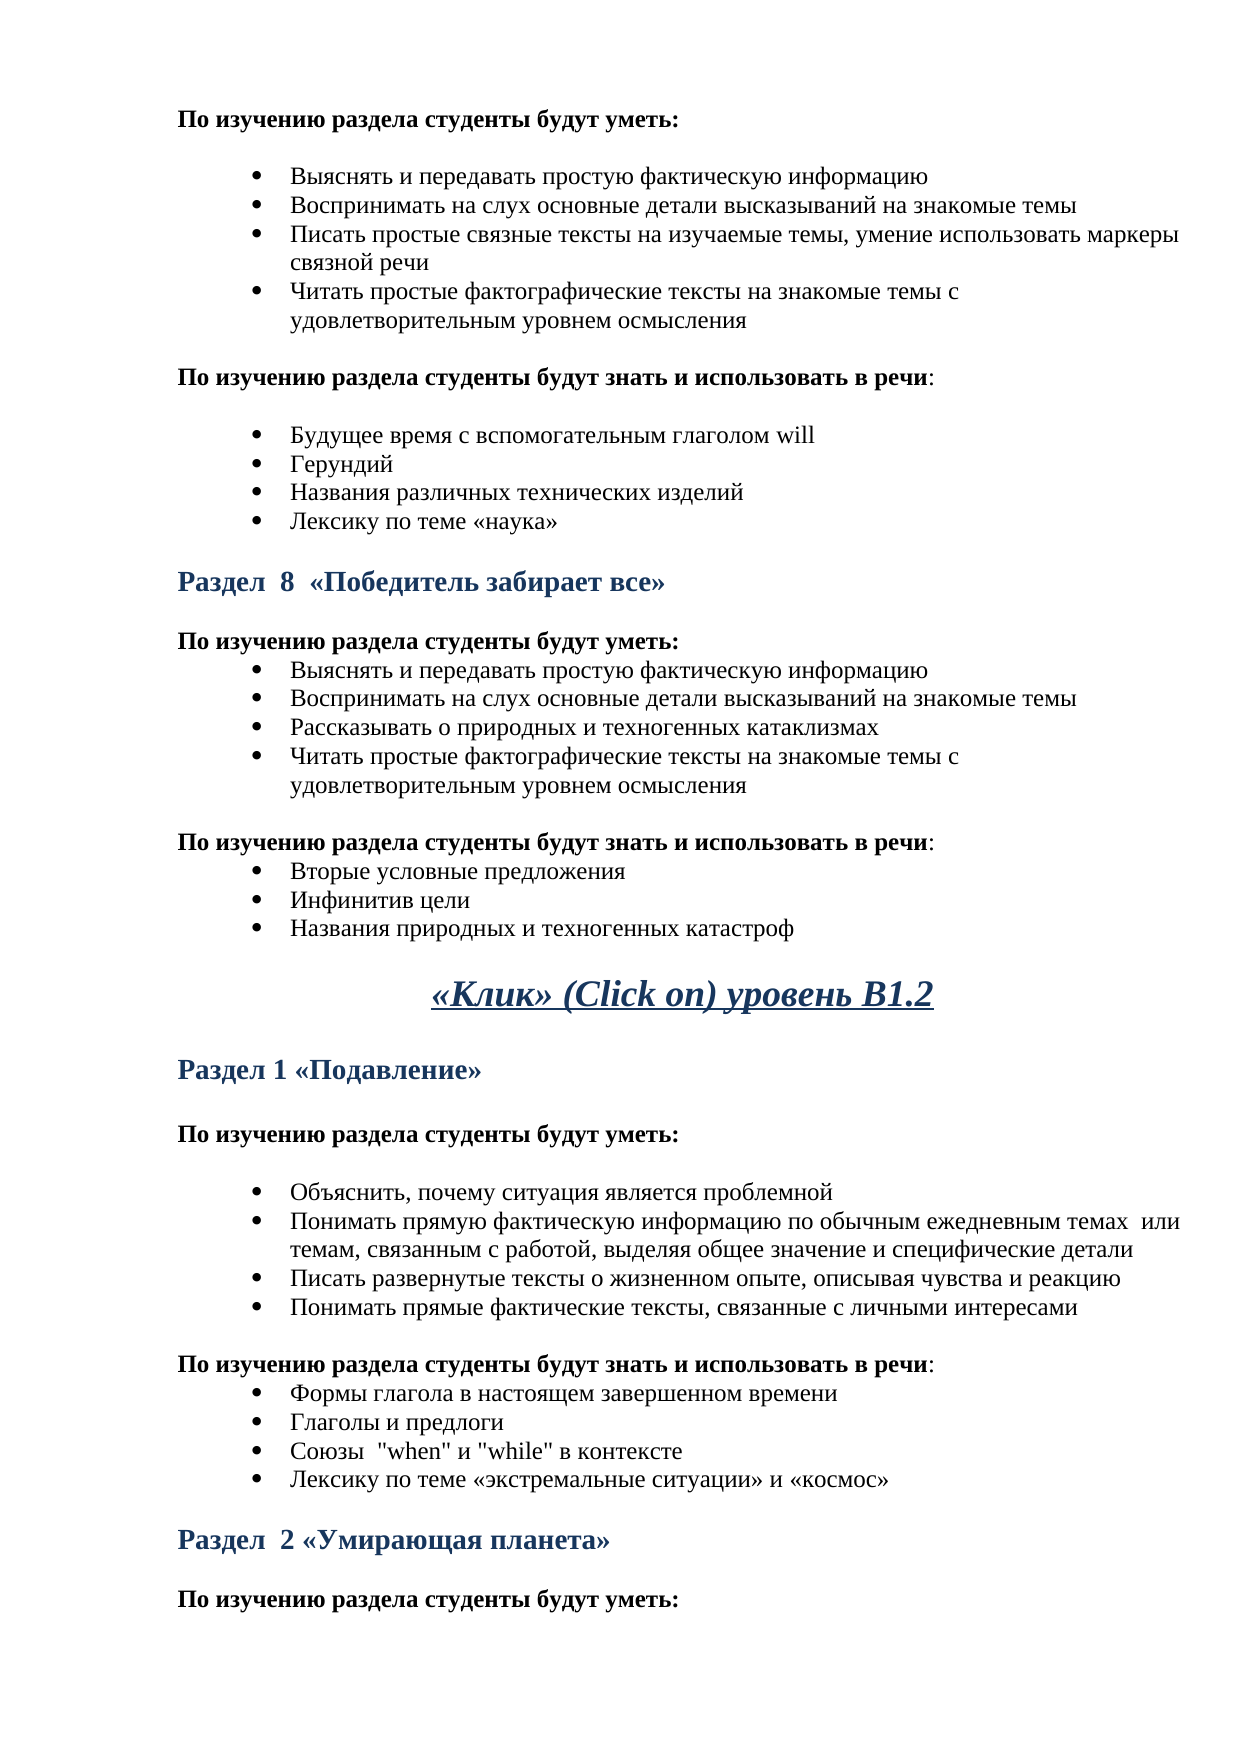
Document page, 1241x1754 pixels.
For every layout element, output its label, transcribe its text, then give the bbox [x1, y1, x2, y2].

text Раздел 1 «Подавление» [177, 1052, 1181, 1086]
text Раздел 8 «Победитель забирает все» [177, 564, 1181, 597]
list Выяснять и передавать простую фактическую информацию [252, 161, 1181, 190]
list Читать простые фактографические тексты на знакомые темы с удовлетворительным уровнем осмысления [252, 741, 1181, 798]
list Союзы "when" и "while" в контексте [252, 1436, 1181, 1464]
list Глаголы и предлоги [252, 1407, 1181, 1436]
list Объяснить, почему ситуация является проблемной [252, 1177, 1181, 1206]
list Читать простые фактографические тексты на знакомые темы с удовлетворительным уровнем осмысления [252, 276, 1181, 334]
list Рассказывать о природных и техногенных катаклизмах [252, 712, 1181, 741]
text По изучению раздела студенты будут уметь: [177, 1584, 1181, 1613]
text По изучению раздела студенты будут знать и использовать в речи: [177, 1349, 1181, 1378]
list Будущее время с вспомогательным глаголом will [252, 420, 1181, 449]
list Названия различных технических изделий [252, 477, 1181, 506]
text По изучению раздела студенты будут знать и использовать в речи: [177, 362, 1181, 391]
list Воспринимать на слух основные детали высказываний на знакомые темы [252, 190, 1181, 219]
list Инфинитив цели [252, 885, 1181, 913]
list Лексику по теме «наука» [252, 506, 1181, 535]
list Писать развернутые тексты о жизненном опыте, описывая чувства и реакцию [252, 1263, 1181, 1292]
list Выяснять и передавать простую фактическую информацию [252, 655, 1181, 683]
list Писать простые связные тексты на изучаемые темы, умение использовать маркеры связной речи [252, 219, 1181, 276]
text По изучению раздела студенты будут уметь: [177, 104, 1181, 132]
list Воспринимать на слух основные детали высказываний на знакомые темы [252, 683, 1181, 712]
list Понимать прямую фактическую информацию по обычным ежедневным темах или темам, связанным с работой, выделяя общее значение и специфические детали [252, 1206, 1181, 1263]
text По изучению раздела студенты будут знать и использовать в речи: [177, 827, 1181, 856]
text По изучению раздела студенты будут уметь: [177, 1119, 1181, 1148]
text По изучению раздела студенты будут уметь: [177, 626, 1181, 655]
list Понимать прямые фактические тексты, связанные с личными интересами [252, 1292, 1181, 1321]
text «Клик» (Click on) уровень В1.2 [177, 971, 1181, 1014]
list Формы глагола в настоящем завершенном времени [252, 1378, 1181, 1407]
text Раздел 2 «Умирающая планета» [177, 1522, 1181, 1556]
list Вторые условные предложения [252, 856, 1181, 885]
list Герундий [252, 449, 1181, 477]
list Лексику по теме «экстремальные ситуации» и «космос» [252, 1464, 1181, 1493]
list Названия природных и техногенных катастроф [252, 913, 1181, 942]
